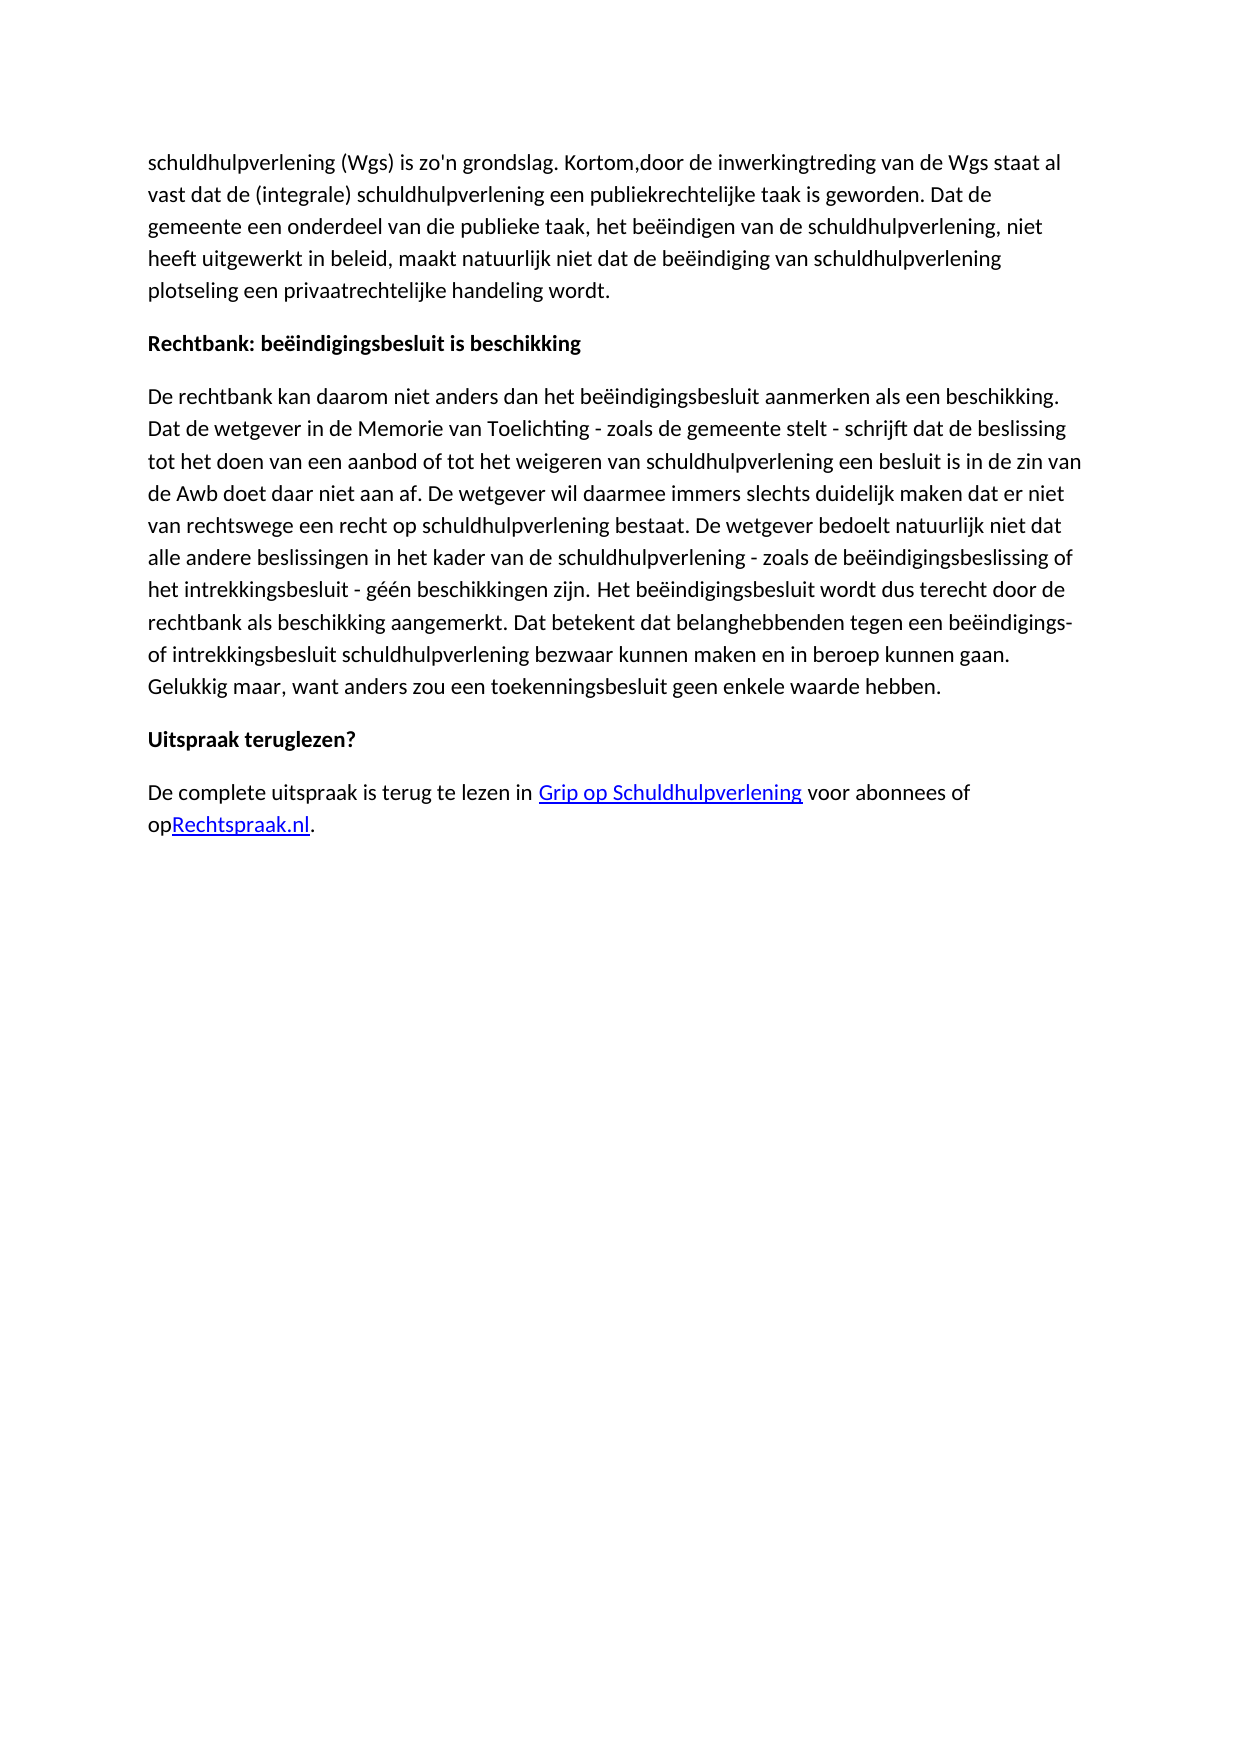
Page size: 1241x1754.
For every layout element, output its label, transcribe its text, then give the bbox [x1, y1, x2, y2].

text Uitspraak teruglezen? [148, 725, 1093, 753]
text Rechtbank: beëindigingsbesluit is beschikking [148, 329, 1093, 357]
text De complete uitspraak is terug te lezen in Grip op Schuldhulpverlening voor abonnees of opRechtspraak.nl. [148, 778, 1093, 838]
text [148, 148, 1093, 304]
text De rechtbank kan daarom niet anders dan het beëindigingsbesluit aanmerken als een beschikking. Dat de wetgever in de Memorie van Toelichting - zoals de gemeente stelt - schrijft dat de beslissing tot het doen van een aanbod of tot het weigeren van schuldhulpverlening een besluit is in de zin van de Awb doet daar niet aan af. De wetgever wil daarmee immers slechts duidelijk maken dat er niet van rechtswege een recht op schuldhulpverlening bestaat. De wetgever bedoelt natuurlijk niet dat alle andere beslissingen in het kader van de schuldhulpverlening - zoals de beëindigingsbeslissing of het intrekkingsbesluit - géén beschikkingen zijn. Het beëindigingsbesluit wordt dus terecht door de rechtbank als beschikking aangemerkt. Dat betekent dat belanghebbenden tegen een beëindigings- of intrekkingsbesluit schuldhulpverlening bezwaar kunnen maken en in beroep kunnen gaan. Gelukkig maar, want anders zou een toekenningsbesluit geen enkele waarde hebben. [148, 382, 1093, 700]
